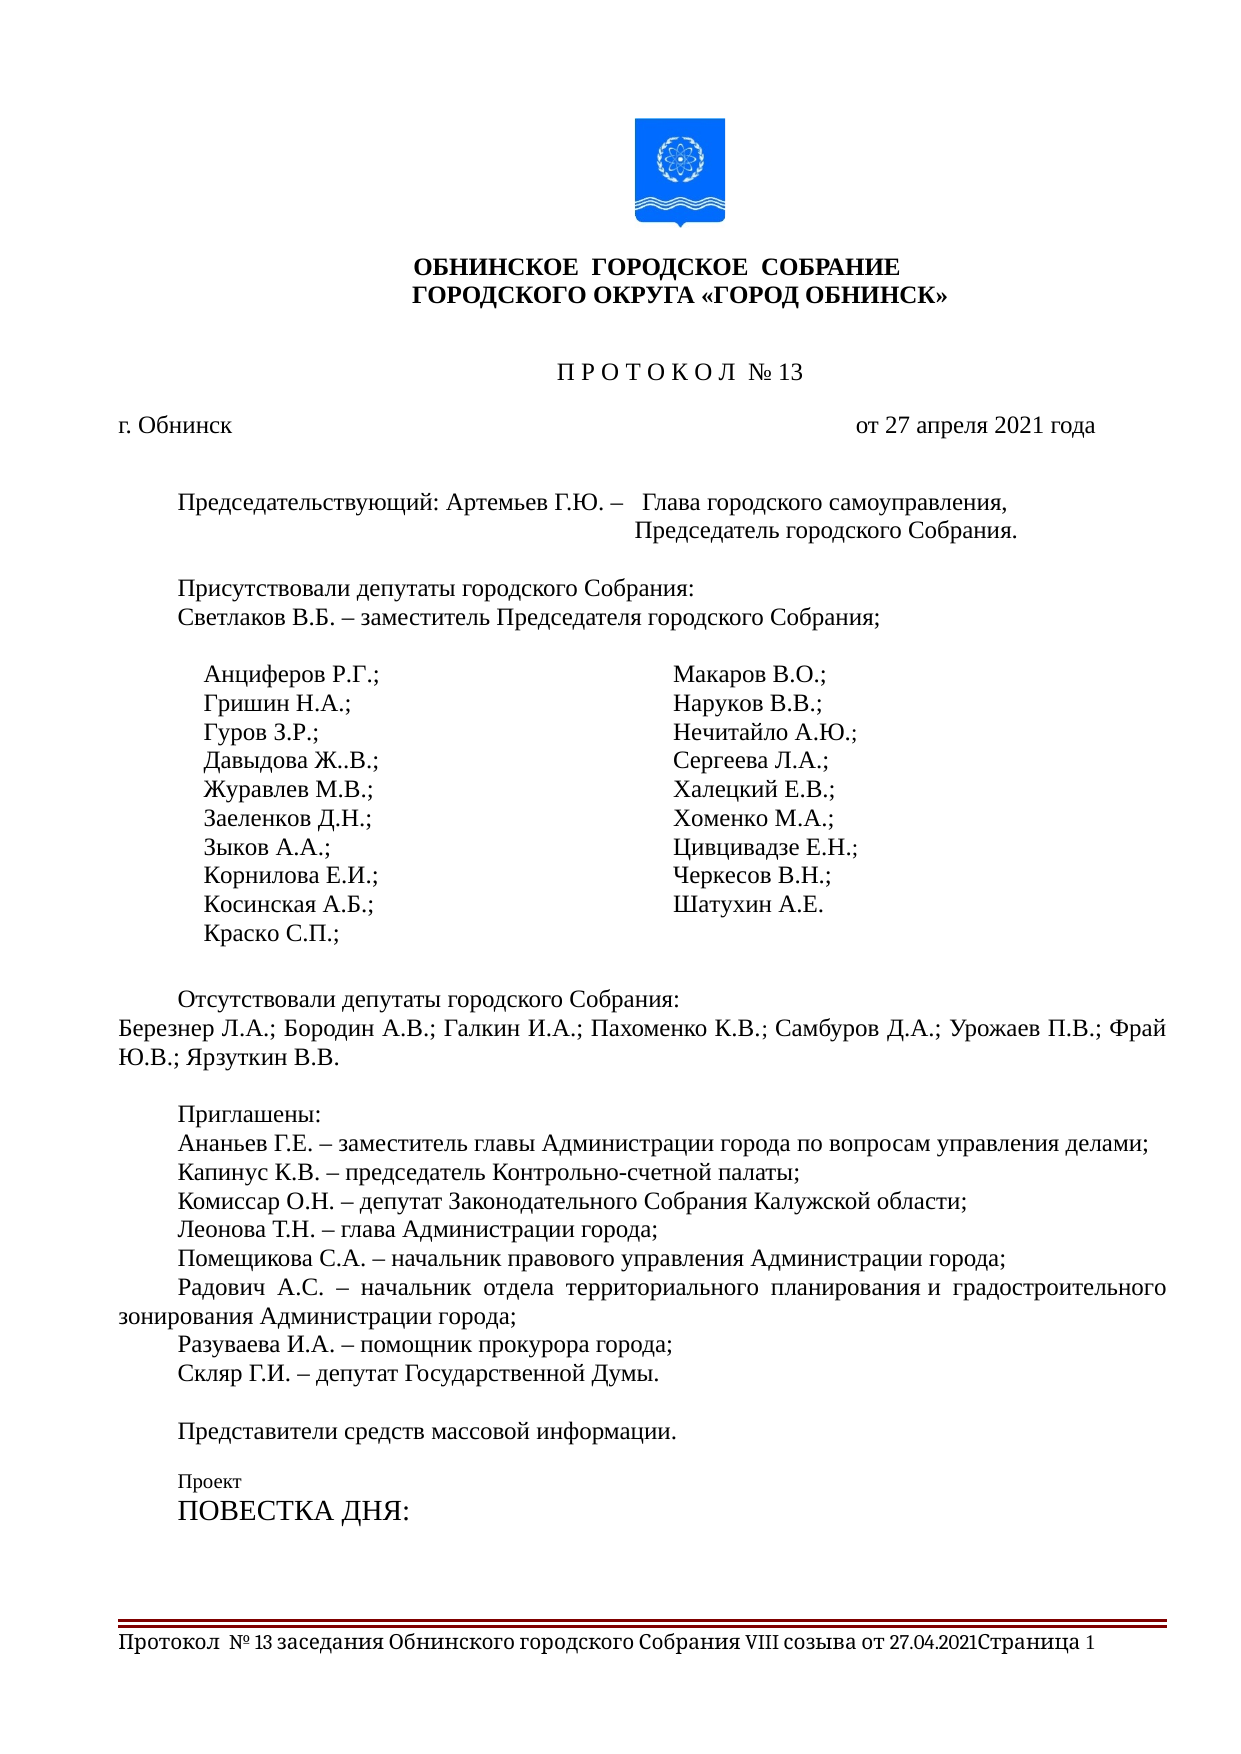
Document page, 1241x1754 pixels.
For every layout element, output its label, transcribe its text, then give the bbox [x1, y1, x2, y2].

text ГОРОДСКОГО ОКРУГА «ГОРОД ОБНИНСК» [118, 280, 1167, 309]
text Проект [118, 1469, 1167, 1493]
text Председатель городского Собрания. [118, 516, 1167, 544]
text Разуваева И.А. – помощник прокурора города; [118, 1329, 1167, 1358]
text Ананьев Г.Е. – заместитель главы Администрации города по вопросам управления делами; [118, 1128, 1167, 1157]
text Леонова Т.Н. – глава Администрации города; [118, 1214, 1167, 1243]
picture [634, 118, 726, 228]
text П Р О Т О К О Л № 13 [118, 357, 1167, 386]
text Председательствующий: Артемьев Г.Ю. – Глава городского самоуправления, [118, 487, 1167, 516]
text Комиссар О.Н. – депутат Законодательного Собрания Калужской области; [118, 1186, 1167, 1214]
text Капинус К.В. – председатель Контрольно-счетной палаты; [118, 1157, 1167, 1186]
text ОБНИНСКОЕ ГОРОДСКОЕ СОБРАНИЕ [118, 252, 1167, 280]
text Отсутствовали депутаты городского Собрания: [118, 984, 1167, 1013]
text Светлаков В.Б. – заместитель Председателя городского Собрания; [118, 602, 1152, 631]
table_header Макаров В.О.; Наруков В.В.; Нечитайло А.Ю.; Сергеева Л.А.; Халецкий Е.В.; Хоменко М.А.; Цивцивадзе Е.Н.; Черкесов В.Н.; Шатухин А.Е. [662, 659, 1056, 956]
text Радович А.С. – начальник отдела территориального планирования и градостроительного зонирования Администрации города; [118, 1272, 1167, 1329]
text Березнер Л.А.; Бородин А.В.; Галкин И.А.; Пахоменко К.В.; Самбуров Д.А.; Урожаев П.В.; Фрай Ю.В.; Ярзуткин В.В. [118, 1013, 1167, 1071]
table_header Анциферов Р.Г.; Гришин Н.А.; Гуров З.Р.; Давыдова Ж..В.; Журавлев М.В.; Заеленков Д.Н.; Зыков А.А.; Корнилова Е.И.; Косинская А.Б.; Краско С.П.; [192, 659, 662, 956]
text Скляр Г.И. – депутат Государственной Думы. [118, 1358, 1167, 1387]
text Присутствовали депутаты городского Собрания: [118, 573, 1152, 602]
text Представители средств массовой информации. [118, 1416, 1167, 1444]
text Помещикова С.А. – начальник правового управления Администрации города; [118, 1243, 1167, 1272]
text ПОВЕСТКА ДНЯ: [118, 1493, 1167, 1526]
text Приглашены: [118, 1099, 1167, 1128]
text г. Обнинск от 27 апреля 2021 года [118, 410, 1167, 439]
